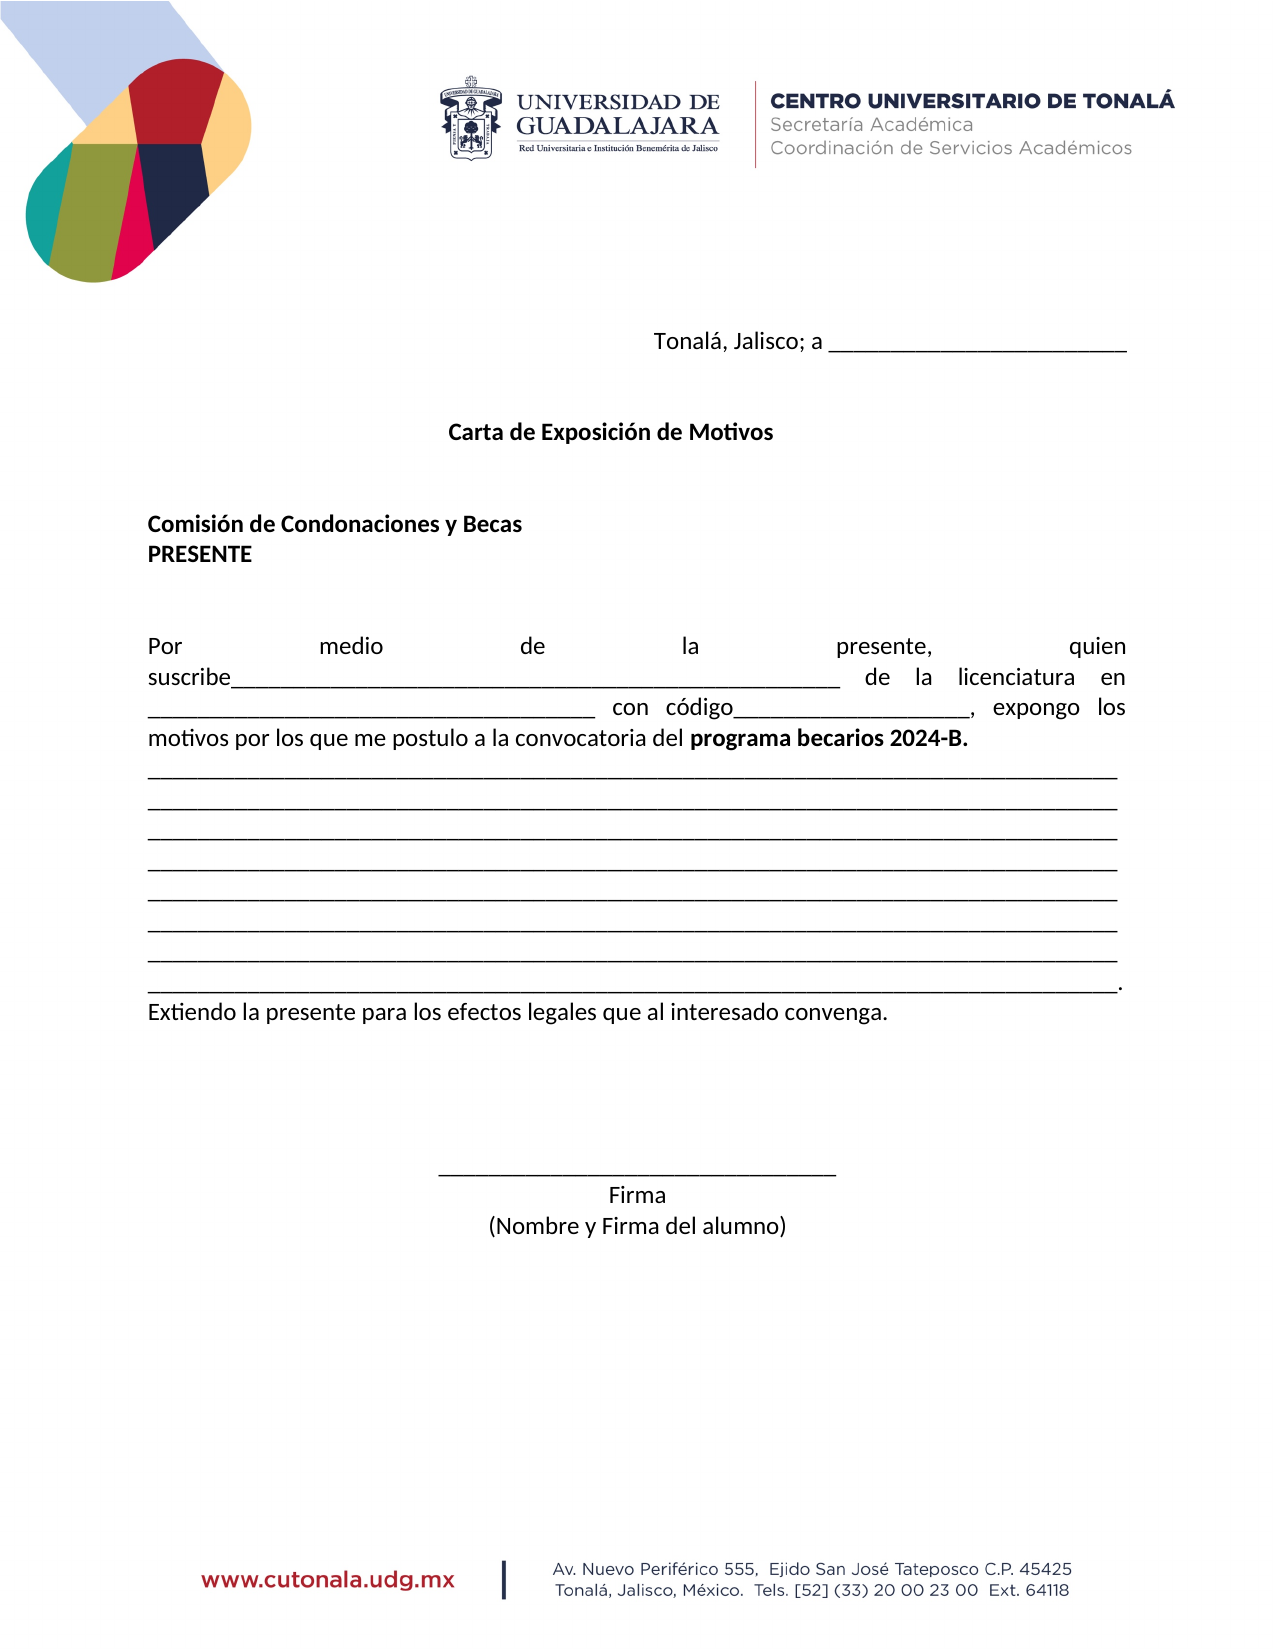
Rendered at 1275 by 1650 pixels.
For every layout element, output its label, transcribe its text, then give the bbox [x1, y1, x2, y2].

text PRESENTE [148, 538, 1127, 569]
picture [0, 1, 1273, 1649]
text __________________________________________________________________________________________________________________________________________________________________________________________________________________________________________________________________________________________________________________________________________________________________________________________________________________________________________________________________________________________________________________________________________________________________ ______________________________________________________________________________. [148, 752, 1127, 996]
text Carta de Exposición de Motivos [443, 416, 1127, 447]
text ________________________________ [148, 1149, 1127, 1179]
text Por medio de la presente, quien suscribe_________________________________________________ de la licenciatura en ____________________________________ con código___________________, expongo los motivos por los que me postulo a la convocatoria del programa becarios 2024-B. [148, 630, 1127, 752]
text Firma [148, 1179, 1127, 1210]
text Extiendo la presente para los efectos legales que al interesado convenga. [148, 996, 1127, 1027]
text Comisión de Condonaciones y Becas [148, 508, 1127, 538]
text (Nombre y Firma del alumno) [148, 1210, 1127, 1241]
text Tonalá, Jalisco; a ________________________ [148, 325, 1127, 355]
